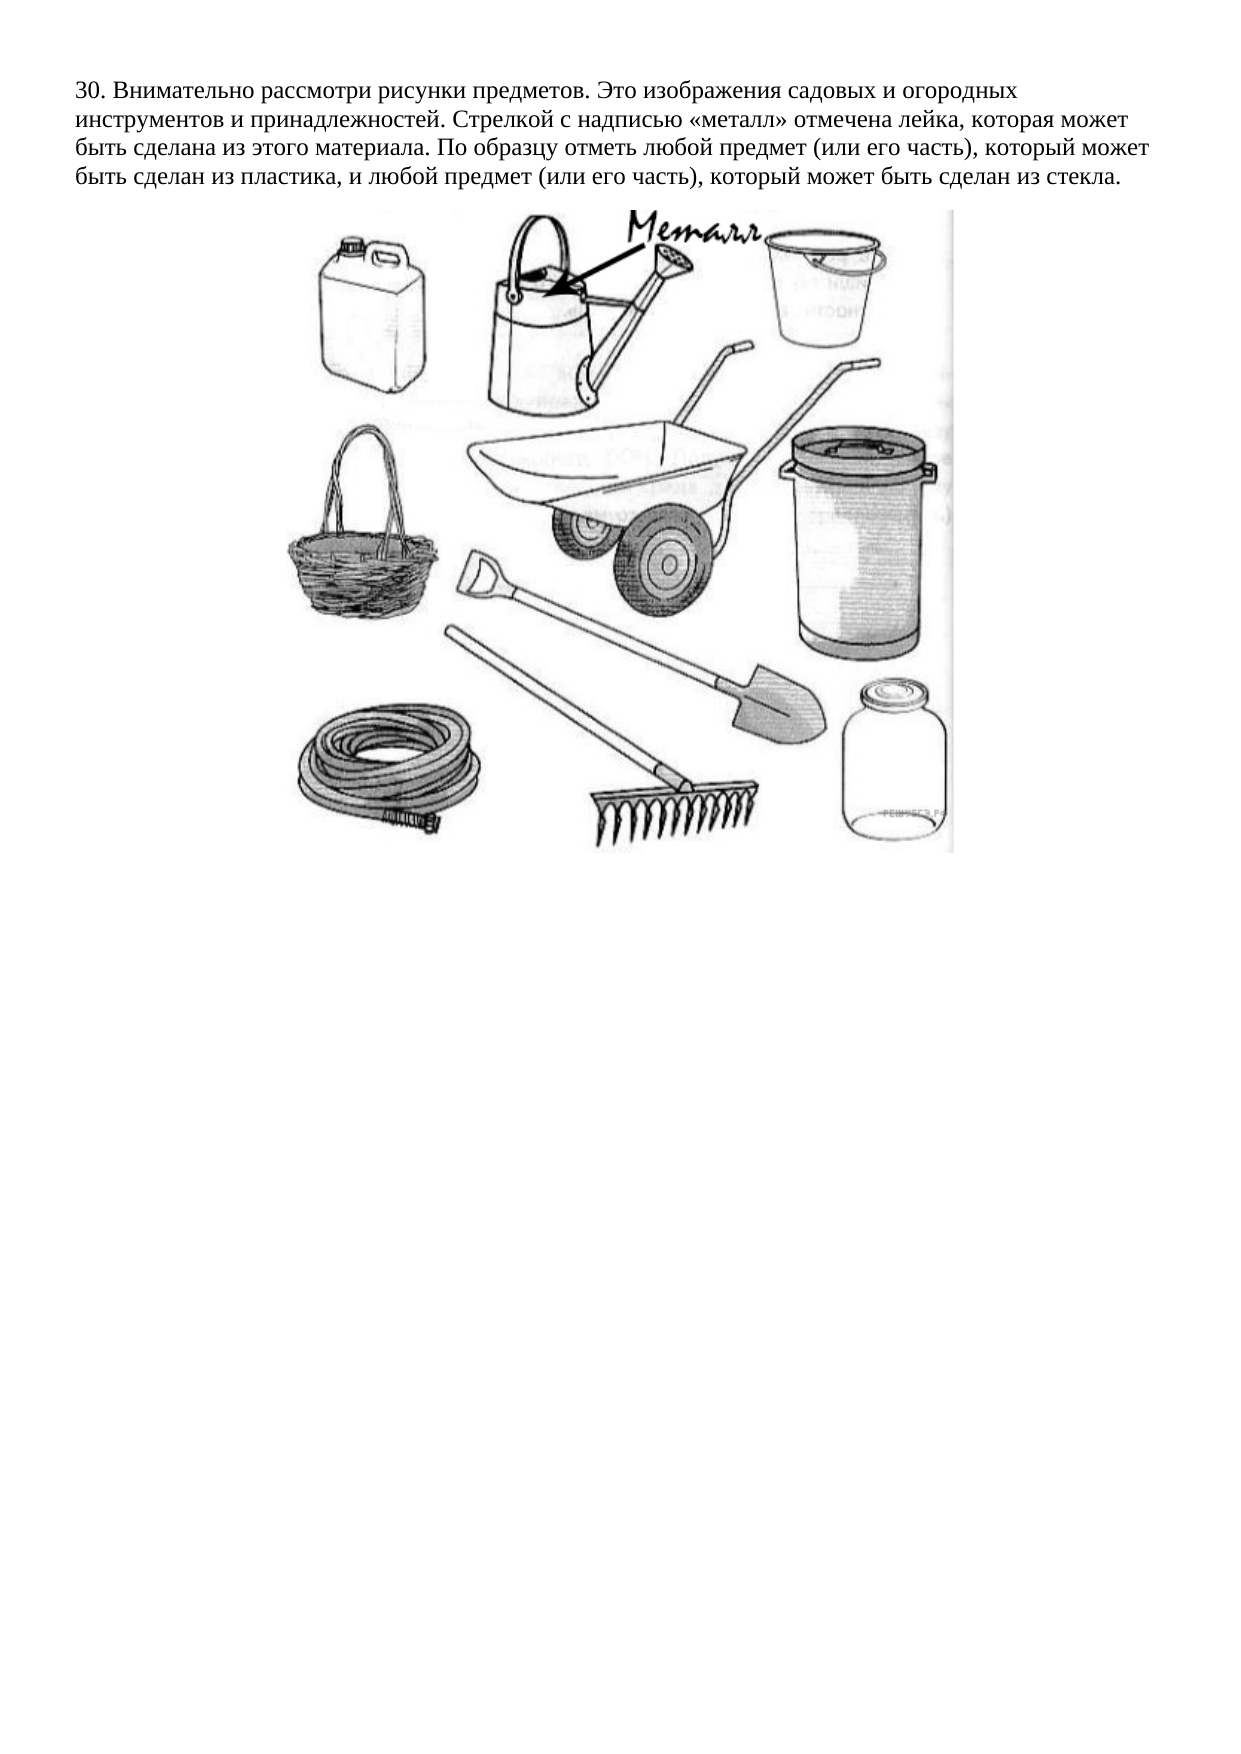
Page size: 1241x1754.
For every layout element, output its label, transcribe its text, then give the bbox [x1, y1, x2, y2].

picture [286, 210, 954, 853]
text 30. Внимательно рассмотри рисунки предметов. Это изображения садовых и огородных инструментов и принадлежностей. Стрелкой с надписью «металл» отмечена лейка, которая может быть сделана из этого материала. По образцу отметь любой предмет (или его часть), который может быть сделан из пластика, и любой предмет (или его часть), который может быть сделан из стекла. [75, 75, 1165, 190]
